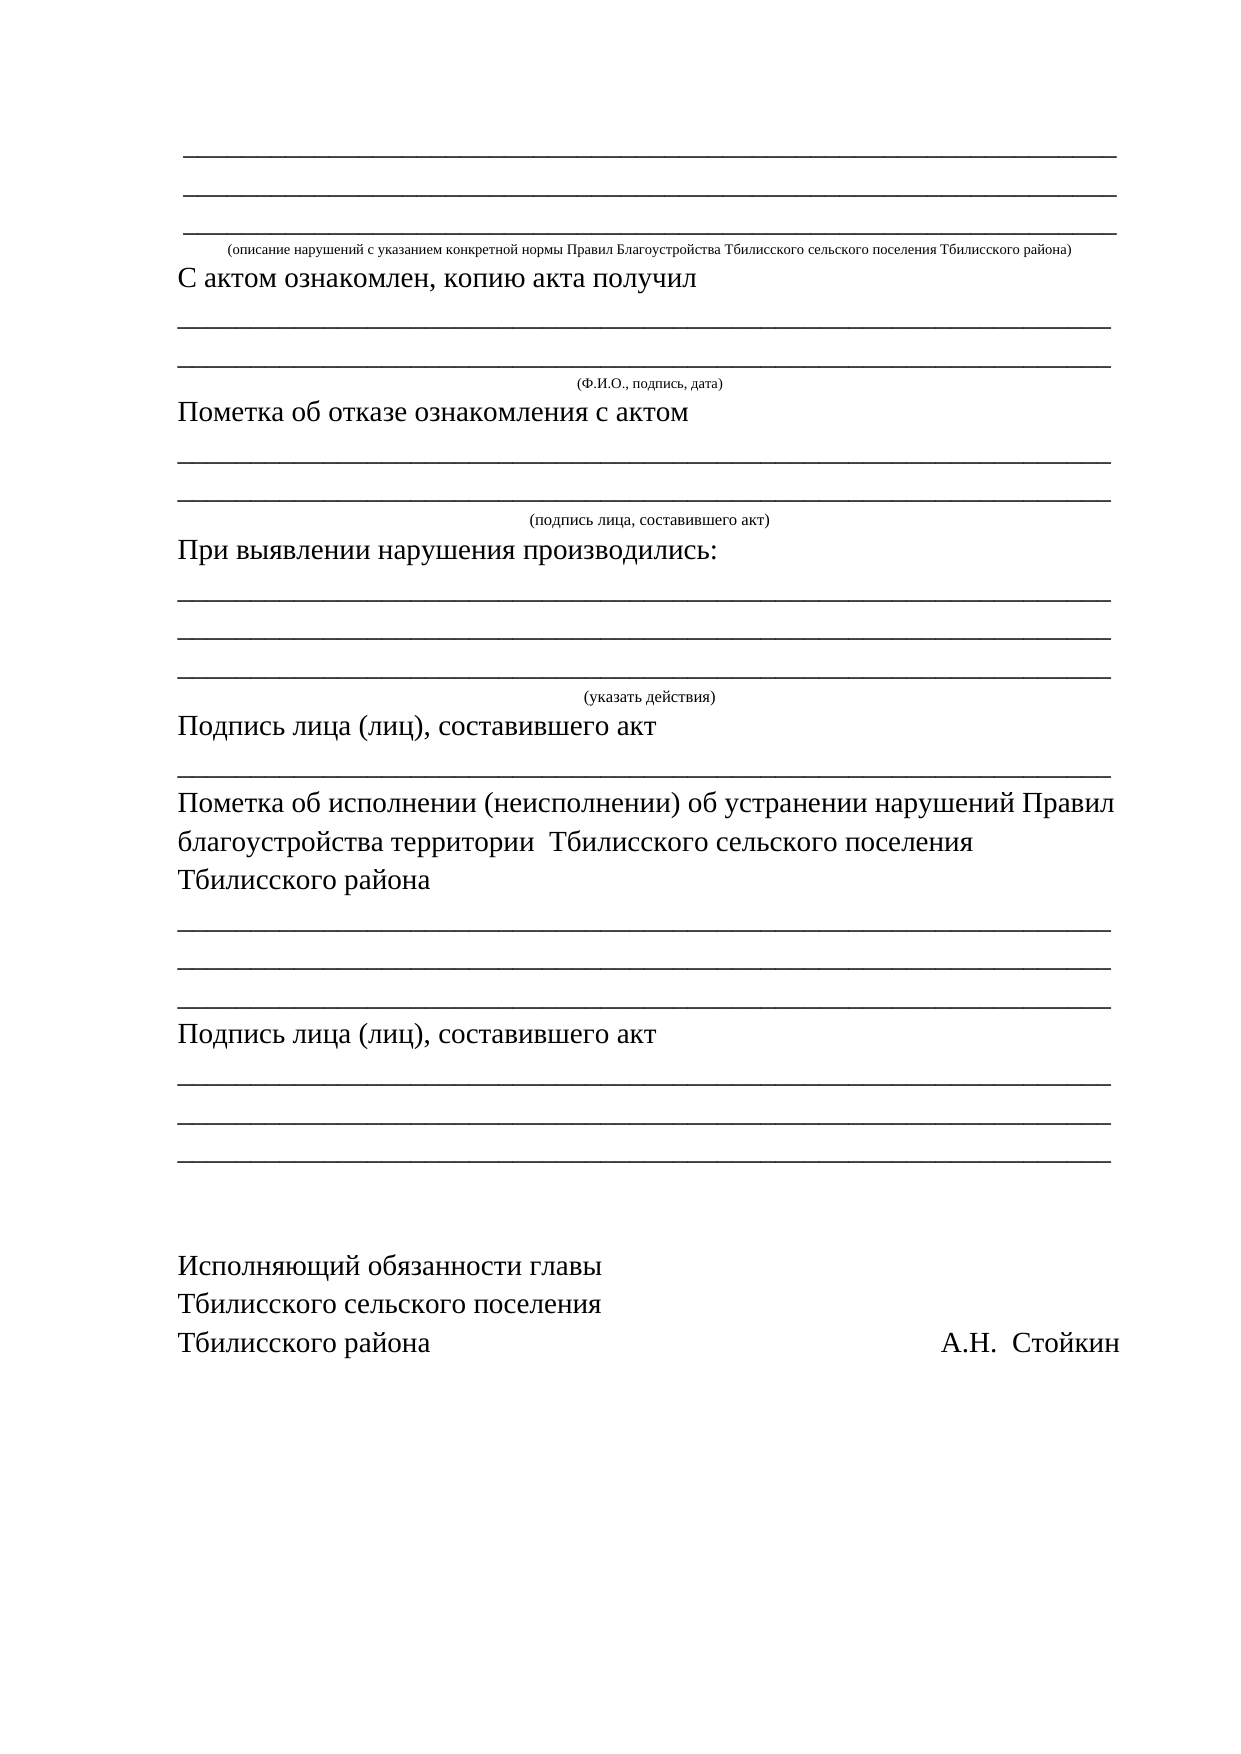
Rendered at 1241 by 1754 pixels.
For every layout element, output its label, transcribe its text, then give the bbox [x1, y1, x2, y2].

text Тбилисского района А.Н. Стойкин [177, 1325, 1122, 1358]
text Подпись лица (лиц), составившего акт ________________________________________________________________ [177, 1017, 1122, 1089]
text С актом ознакомлен, копию акта получил ________________________________________________________________ [177, 260, 1122, 332]
text ________________________________________________________________ [177, 609, 1122, 643]
text Исполняющий обязанности главы [177, 1248, 1122, 1281]
text Пометка об отказе ознакомления с актом ________________________________________________________________ [177, 394, 1122, 467]
text При выявлении нарушения производились: ________________________________________________________________ [177, 532, 1122, 604]
text ________________________________________________________________________________________________________________________________ [177, 1094, 1122, 1166]
text ________________________________________________________________ [177, 901, 1122, 934]
text ________________________________________________________________________________________________________________________________________________________________________________________________ (описание нарушений с указанием конкретной нормы Правил Благоустройства Тбилисского сельского поселения Тбилисского района) [177, 127, 1122, 257]
text благоустройства территории Тбилисского сельского поселения Тбилисского района [177, 824, 1122, 896]
text Пометка об исполнении (неисполнении) об устранении нарушений Правил [177, 785, 1122, 819]
text ________________________________________________________________ [177, 939, 1122, 973]
text (Ф.И.О., подпись, дата) [177, 375, 1122, 392]
text Тбилисского сельского поселения [177, 1286, 1122, 1320]
text Подпись лица (лиц), составившего акт ________________________________________________________________ [177, 708, 1122, 780]
text (указать действия) [177, 686, 1122, 706]
text ________________________________________________________________ [177, 337, 1122, 370]
text ________________________________________________________________ [177, 472, 1122, 505]
text ________________________________________________________________ [177, 978, 1122, 1012]
text ________________________________________________________________ [177, 648, 1122, 681]
text (подпись лица, составившего акт) [177, 510, 1122, 529]
